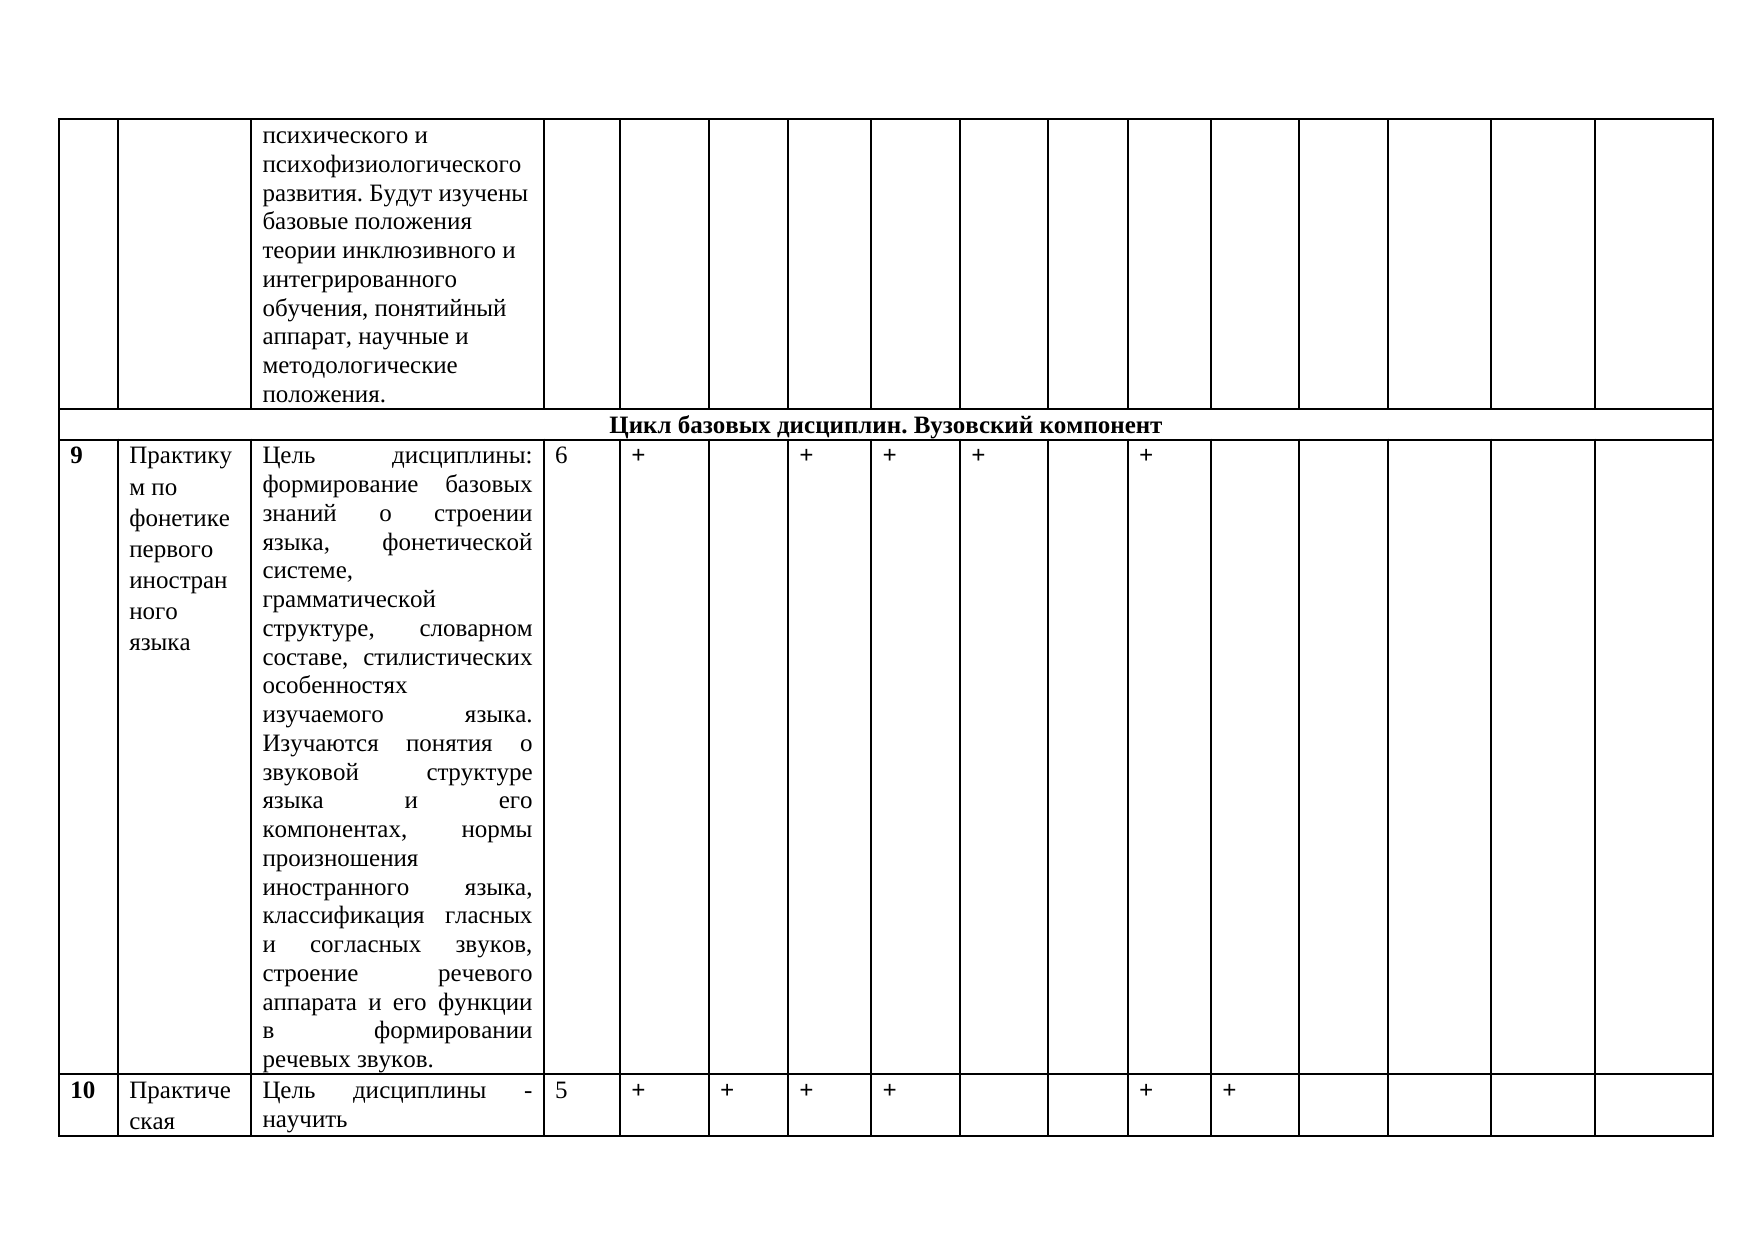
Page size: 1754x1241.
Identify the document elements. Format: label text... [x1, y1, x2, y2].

table_cell [1389, 120, 1490, 408]
table_cell + [1129, 1075, 1210, 1135]
table_cell [1389, 1075, 1490, 1135]
table_cell + [1129, 441, 1210, 1073]
table_cell + [710, 120, 787, 408]
table_cell + [710, 1075, 787, 1135]
table_cell [1300, 1075, 1387, 1135]
table_cell + [1492, 120, 1594, 408]
table_cell + [621, 441, 708, 1073]
table_cell [1492, 1075, 1594, 1135]
table_cell 5 [545, 1075, 619, 1135]
table_cell + [872, 1075, 959, 1135]
table_cell [961, 1075, 1047, 1135]
table_cell [789, 120, 870, 408]
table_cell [252, 120, 543, 408]
table_cell [1049, 1075, 1127, 1135]
table_cell + [1212, 1075, 1298, 1135]
table_cell + [1300, 120, 1387, 408]
table_cell [1212, 120, 1298, 408]
table_cell [1049, 441, 1127, 1073]
table_cell [961, 120, 1047, 408]
table_cell [710, 441, 787, 1073]
table_cell [1389, 441, 1490, 1073]
table_cell Цель дисциплины: формирование базовых знаний о строении языка, фонетической системе, грамматической структуре, словарном составе, стилистических особенностях изучаемого языка. Изучаются понятия о звуковой структуре языка и его компонентах, нормы произношения иностранного языка, классификация гласных и согласных звуков, строение речевого аппарата и его функции в формировании речевых звуков. [252, 441, 543, 1073]
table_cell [119, 120, 250, 408]
table_cell Цикл базовых дисциплин. Вузовский компонент [60, 410, 1712, 438]
table_cell + [789, 441, 870, 1073]
table_cell [1212, 441, 1298, 1073]
table_cell Практикум по фонетике первого иностранного языка [119, 441, 250, 1073]
table_cell [1596, 1075, 1712, 1135]
table_cell + [621, 120, 708, 408]
table_cell 6 [545, 441, 619, 1073]
table_cell + [961, 441, 1047, 1073]
table_cell 9 [60, 441, 117, 1073]
table_cell + [621, 1075, 708, 1135]
table_cell [1049, 120, 1127, 408]
table_cell [872, 120, 959, 408]
table_cell 8 [60, 120, 117, 408]
table_cell [1492, 441, 1594, 1073]
table_cell [1300, 441, 1387, 1073]
table_cell + [872, 441, 959, 1073]
table_cell [1596, 441, 1712, 1073]
table_cell 5 [545, 120, 619, 408]
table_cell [252, 1075, 543, 1135]
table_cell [119, 1075, 250, 1135]
table_cell + [1596, 120, 1712, 408]
table_cell [1129, 120, 1210, 408]
table_cell 10 [60, 1075, 117, 1135]
table_cell + [789, 1075, 870, 1135]
